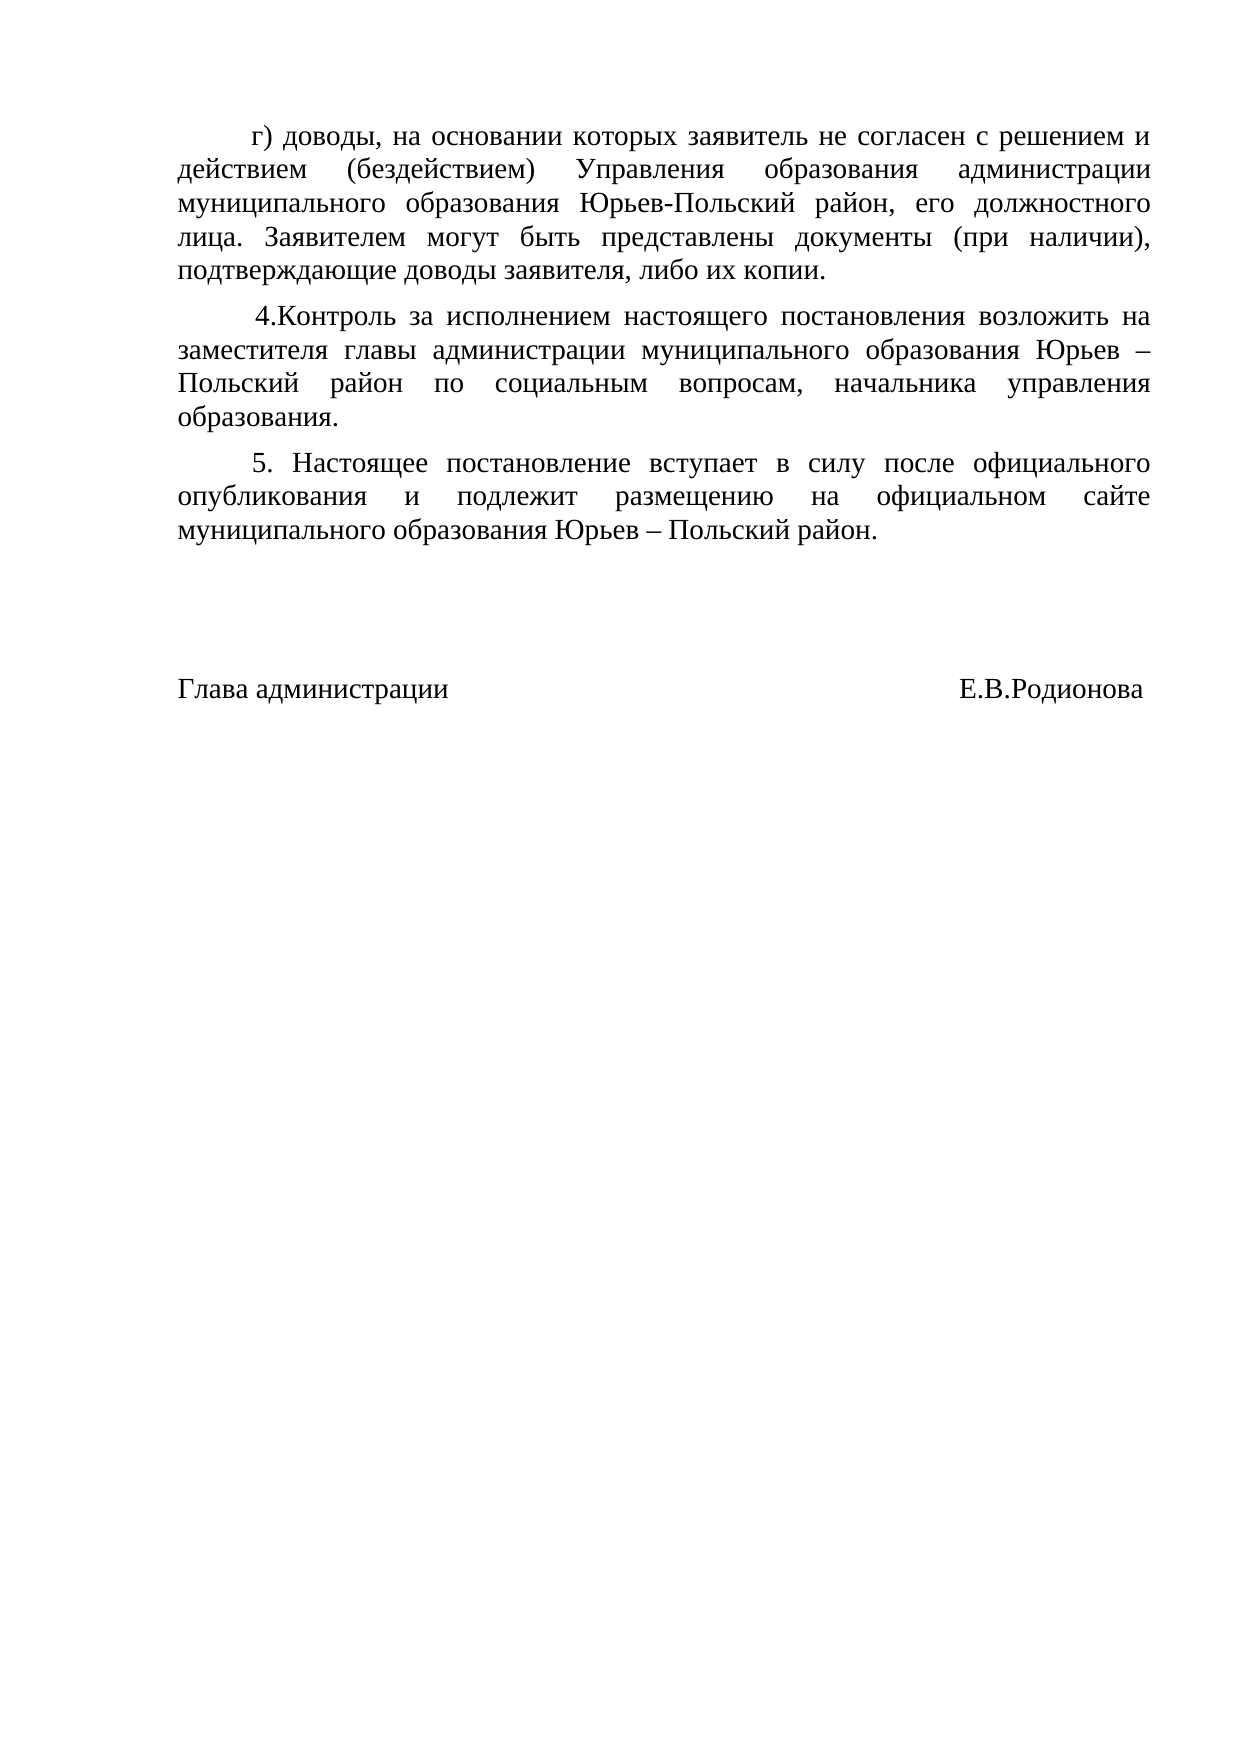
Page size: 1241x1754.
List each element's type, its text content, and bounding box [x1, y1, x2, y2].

text Глава администрации Е.В.Родионова [177, 671, 1152, 705]
text 4.Контроль за исполнением настоящего постановления возложить на заместителя главы администрации муниципального образования Юрьев – Польский район по социальным вопросам, начальника управления образования. [177, 298, 1152, 432]
text 5. Настоящее постановление вступает в силу после официального опубликования и подлежит размещению на официальном сайте муниципального образования Юрьев – Польский район. [177, 445, 1152, 546]
text г) доводы, на основании которых заявитель не согласен с решением и действием (бездействием) Управления образования администрации муниципального образования Юрьев-Польский район, его должностного лица. Заявителем могут быть представлены документы (при наличии), подтверждающие доводы заявителя, либо их копии. [177, 118, 1152, 286]
